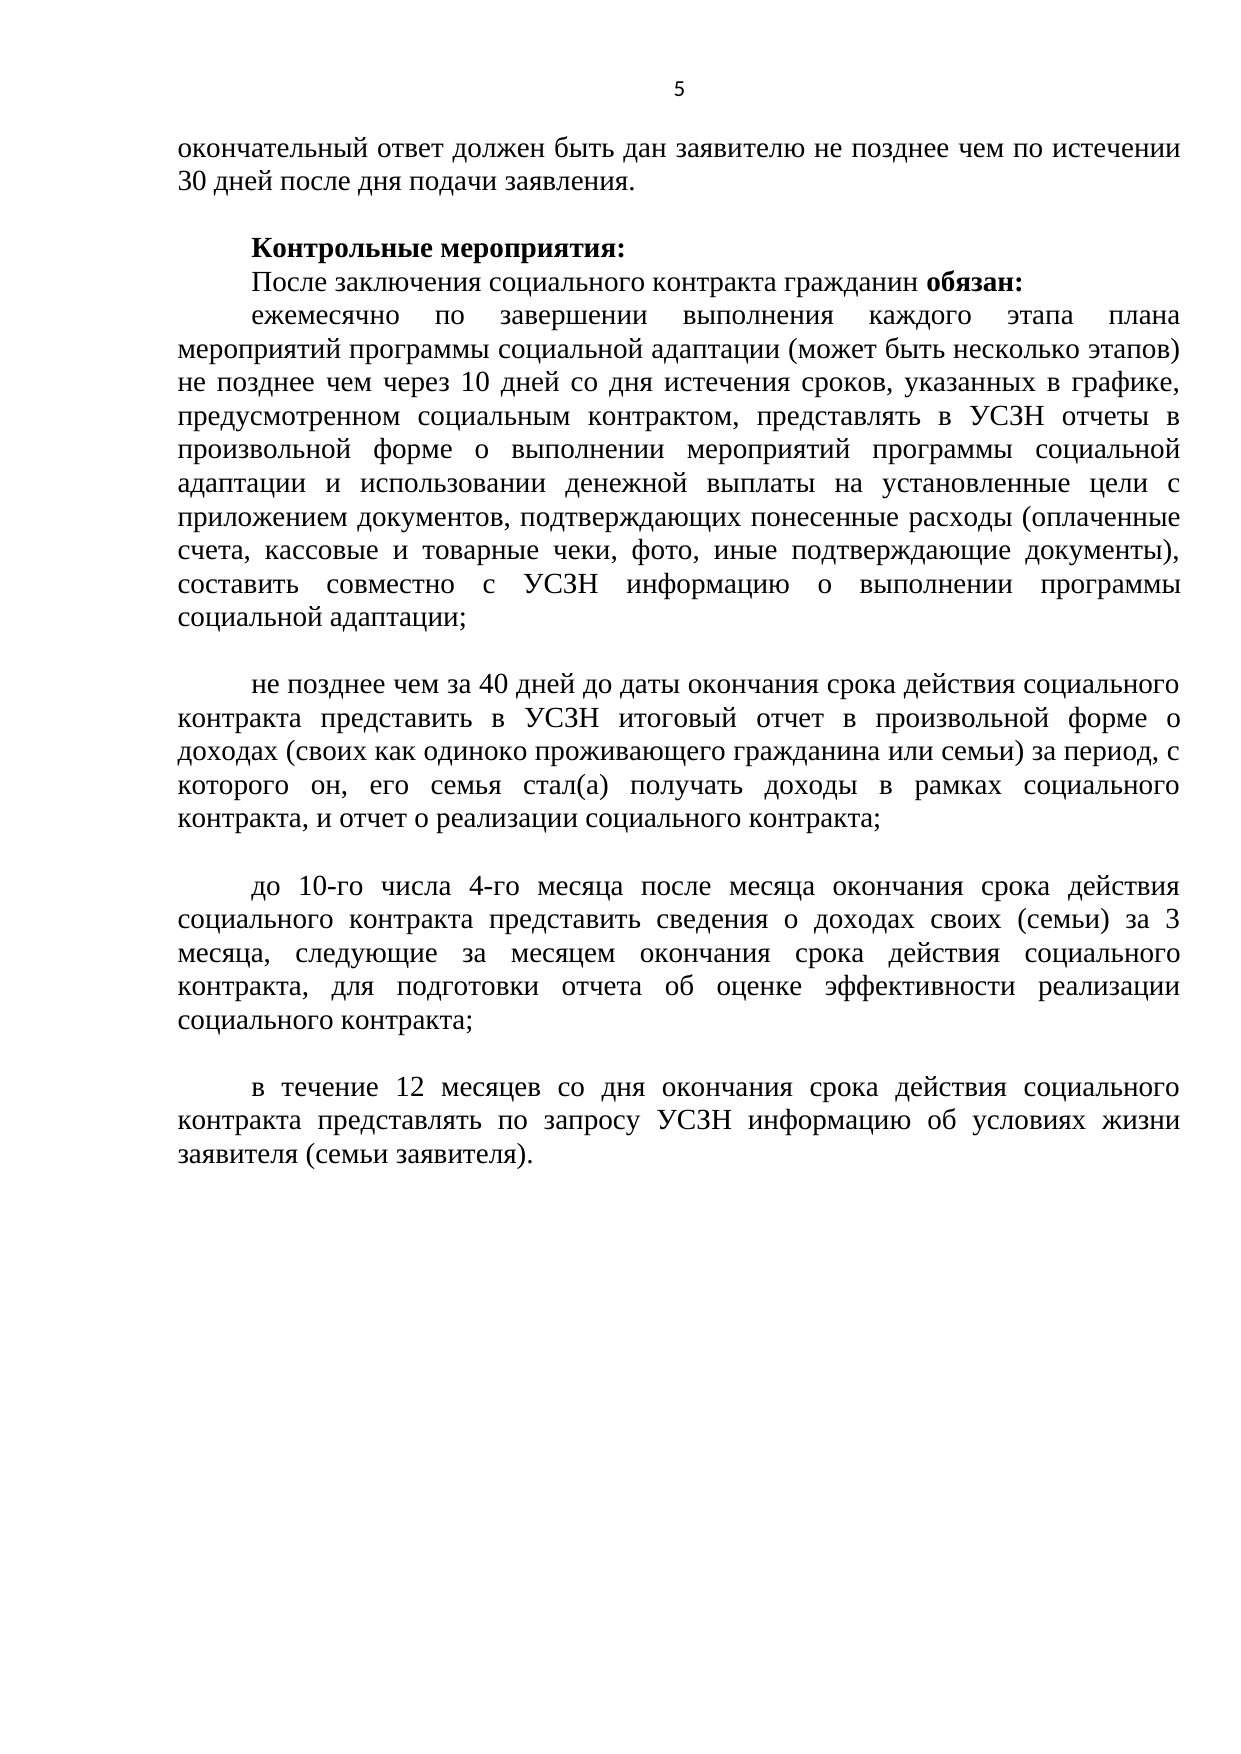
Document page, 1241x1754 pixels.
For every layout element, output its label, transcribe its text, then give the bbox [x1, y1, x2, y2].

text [177, 130, 1181, 197]
text ежемесячно по завершении выполнения каждого этапа плана мероприятий программы социальной адаптации (может быть несколько этапов) не позднее чем через 10 дней со дня истечения сроков, указанных в графике, предусмотренном социальным контрактом, представлять в УСЗН отчеты в произвольной форме о выполнении мероприятий программы социальной адаптации и использовании денежной выплаты на установленные цели с приложением документов, подтверждающих понесенные расходы (оплаченные счета, кассовые и товарные чеки, фото, иные подтверждающие документы), составить совместно с УСЗН информацию о выполнении программы социальной адаптации; [177, 297, 1181, 633]
text не позднее чем за 40 дней до даты окончания срока действия социального контракта представить в УСЗН итоговый отчет в произвольной форме о доходах (своих как одиноко проживающего гражданина или семьи) за период, с которого он, его семья стал(а) получать доходы в рамках социального контракта, и отчет о реализации социального контракта; [177, 666, 1181, 834]
text После заключения социального контракта гражданин обязан: [177, 264, 1181, 297]
text Контрольные мероприятия: [177, 230, 1181, 264]
text в течение 12 месяцев со дня окончания срока действия социального контракта представлять по запросу УСЗН информацию об условиях жизни заявителя (семьи заявителя). [177, 1069, 1181, 1169]
text до 10-го числа 4-го месяца после месяца окончания срока действия социального контракта представить сведения о доходах своих (семьи) за 3 месяца, следующие за месяцем окончания срока действия социального контракта, для подготовки отчета об оценке эффективности реализации социального контракта; [177, 868, 1181, 1035]
